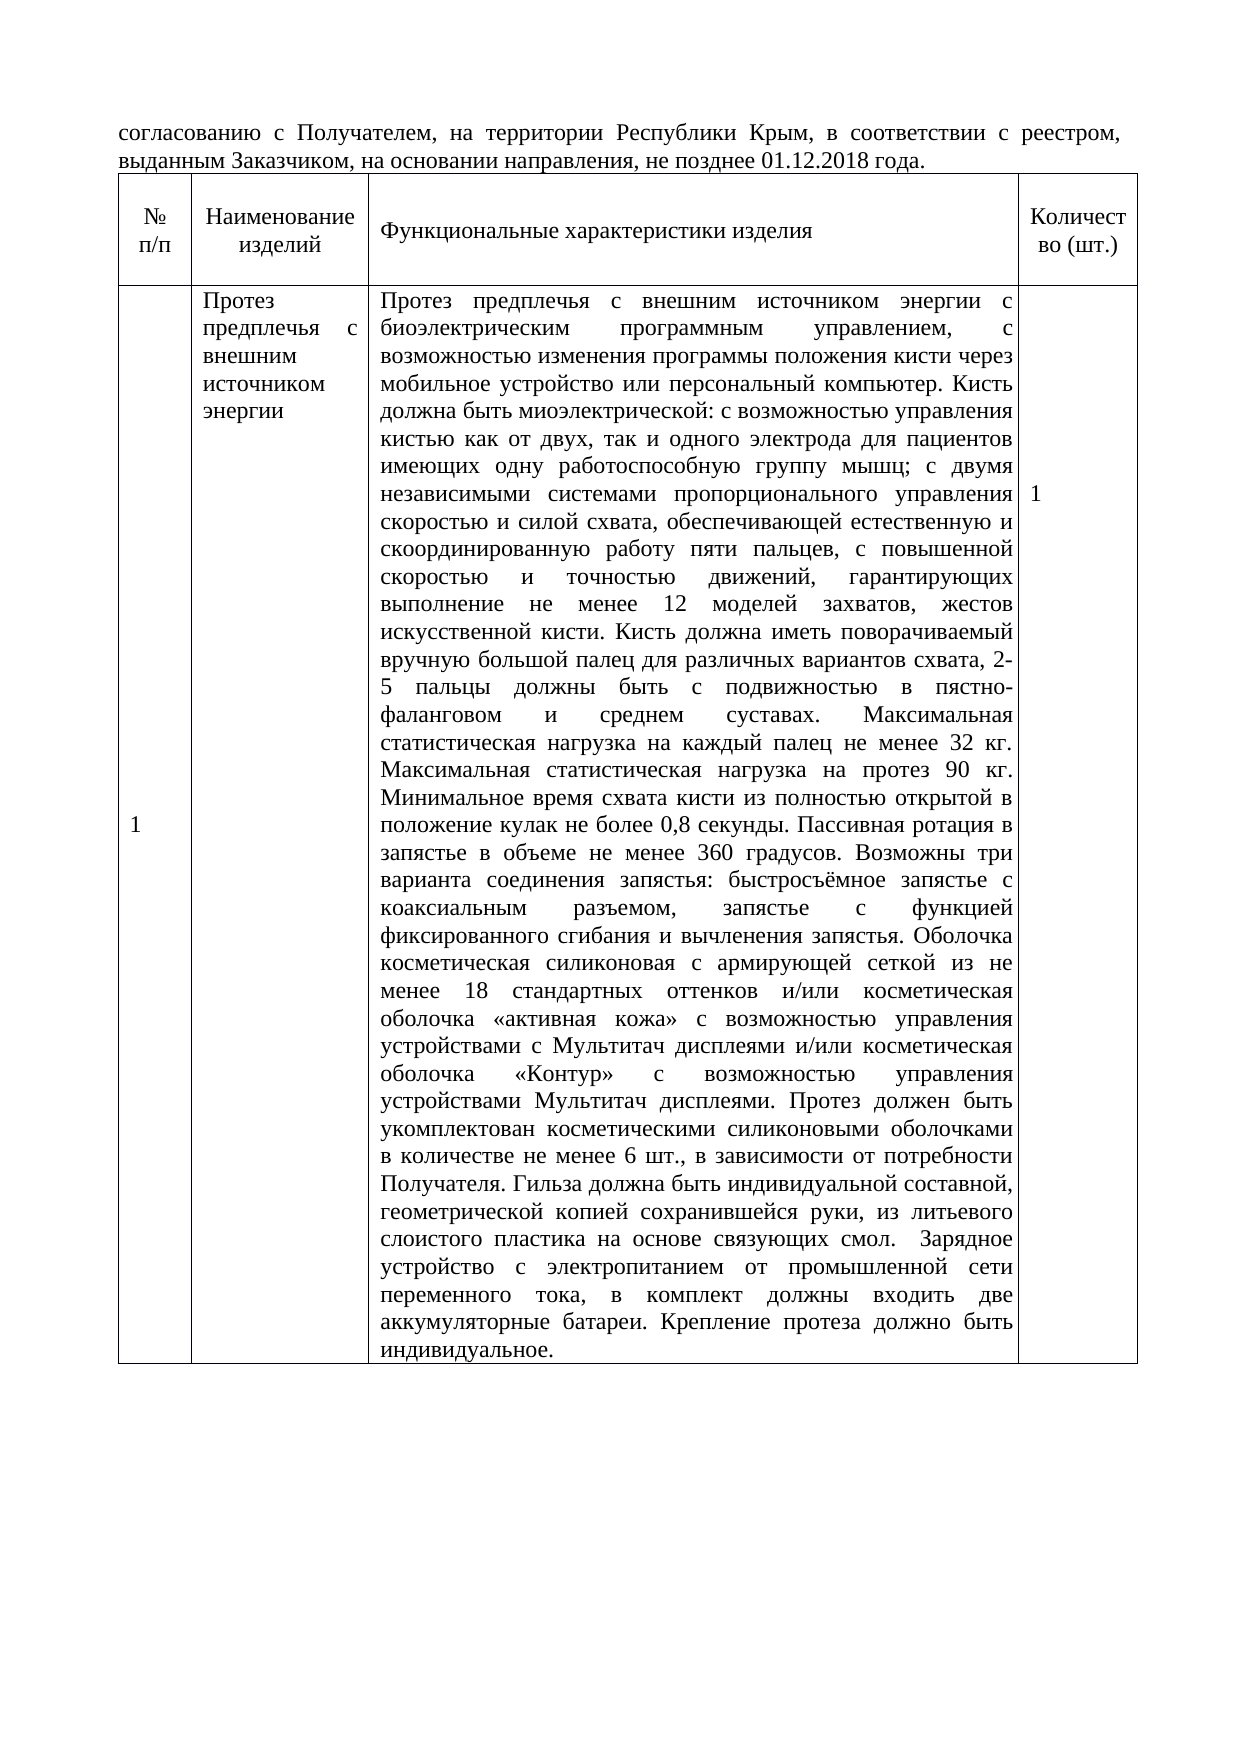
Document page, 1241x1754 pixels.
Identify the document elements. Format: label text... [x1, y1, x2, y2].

table_header Функциональные характеристики изделия [369, 174, 1018, 285]
table_cell 1 [119, 286, 191, 1362]
table_header Количество (шт.) [1019, 174, 1137, 285]
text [118, 118, 1122, 173]
table_cell Протез предплечья с внешним источником энергии [192, 286, 368, 1362]
table_header Наименование изделий [192, 174, 368, 285]
table_header № п/п [119, 174, 191, 285]
table_cell Протез предплечья с внешним источником энергии с биоэлектрическим программным управлением, с возможностью изменения программы положения кисти через мобильное устройство или персональный компьютер. Кисть должна быть миоэлектрической: с возможностью управления кистью как от двух, так и одного электрода для пациентов имеющих одну работоспособную группу мышц; с двумя независимыми системами пропорционального управления скоростью и силой схвата, обеспечивающей естественную и скоординированную работу пяти пальцев, с повышенной скоростью и точностью движений, гарантирующих выполнение не менее 12 моделей захватов, жестов искусственной кисти. Кисть должна иметь поворачиваемый вручную большой палец для различных вариантов схвата, 2-5 пальцы должны быть с подвижностью в пястно-фаланговом и среднем суставах. Максимальная статистическая нагрузка на каждый палец не менее 32 кг. Максимальная статистическая нагрузка на протез 90 кг. Минимальное время схвата кисти из полностью открытой в положение кулак не более 0,8 секунды. Пассивная ротация в запястье в объеме не менее 360 градусов. Возможны три варианта соединения запястья: быстросъёмное запястье с коаксиальным разъемом, запястье с функцией фиксированного сгибания и вычленения запястья. Оболочка косметическая силиконовая с армирующей сеткой из не менее 18 стандартных оттенков и/или косметическая оболочка «активная кожа» с возможностью управления устройствами с Мультитач дисплеями и/или косметическая оболочка «Контур» с возможностью управления устройствами Мультитач дисплеями. Протез должен быть укомплектован косметическими силиконовыми оболочками в количестве не менее 6 шт., в зависимости от потребности Получателя. Гильза должна быть индивидуальной составной, геометрической копией сохранившейся руки, из литьевого слоистого пластика на основе связующих смол. Зарядное устройство с электропитанием от промышленной сети переменного тока, в комплект должны входить две аккумуляторные батареи. Крепление протеза должно быть индивидуальное. [369, 286, 1018, 1362]
table_cell 1 [1019, 286, 1137, 1362]
